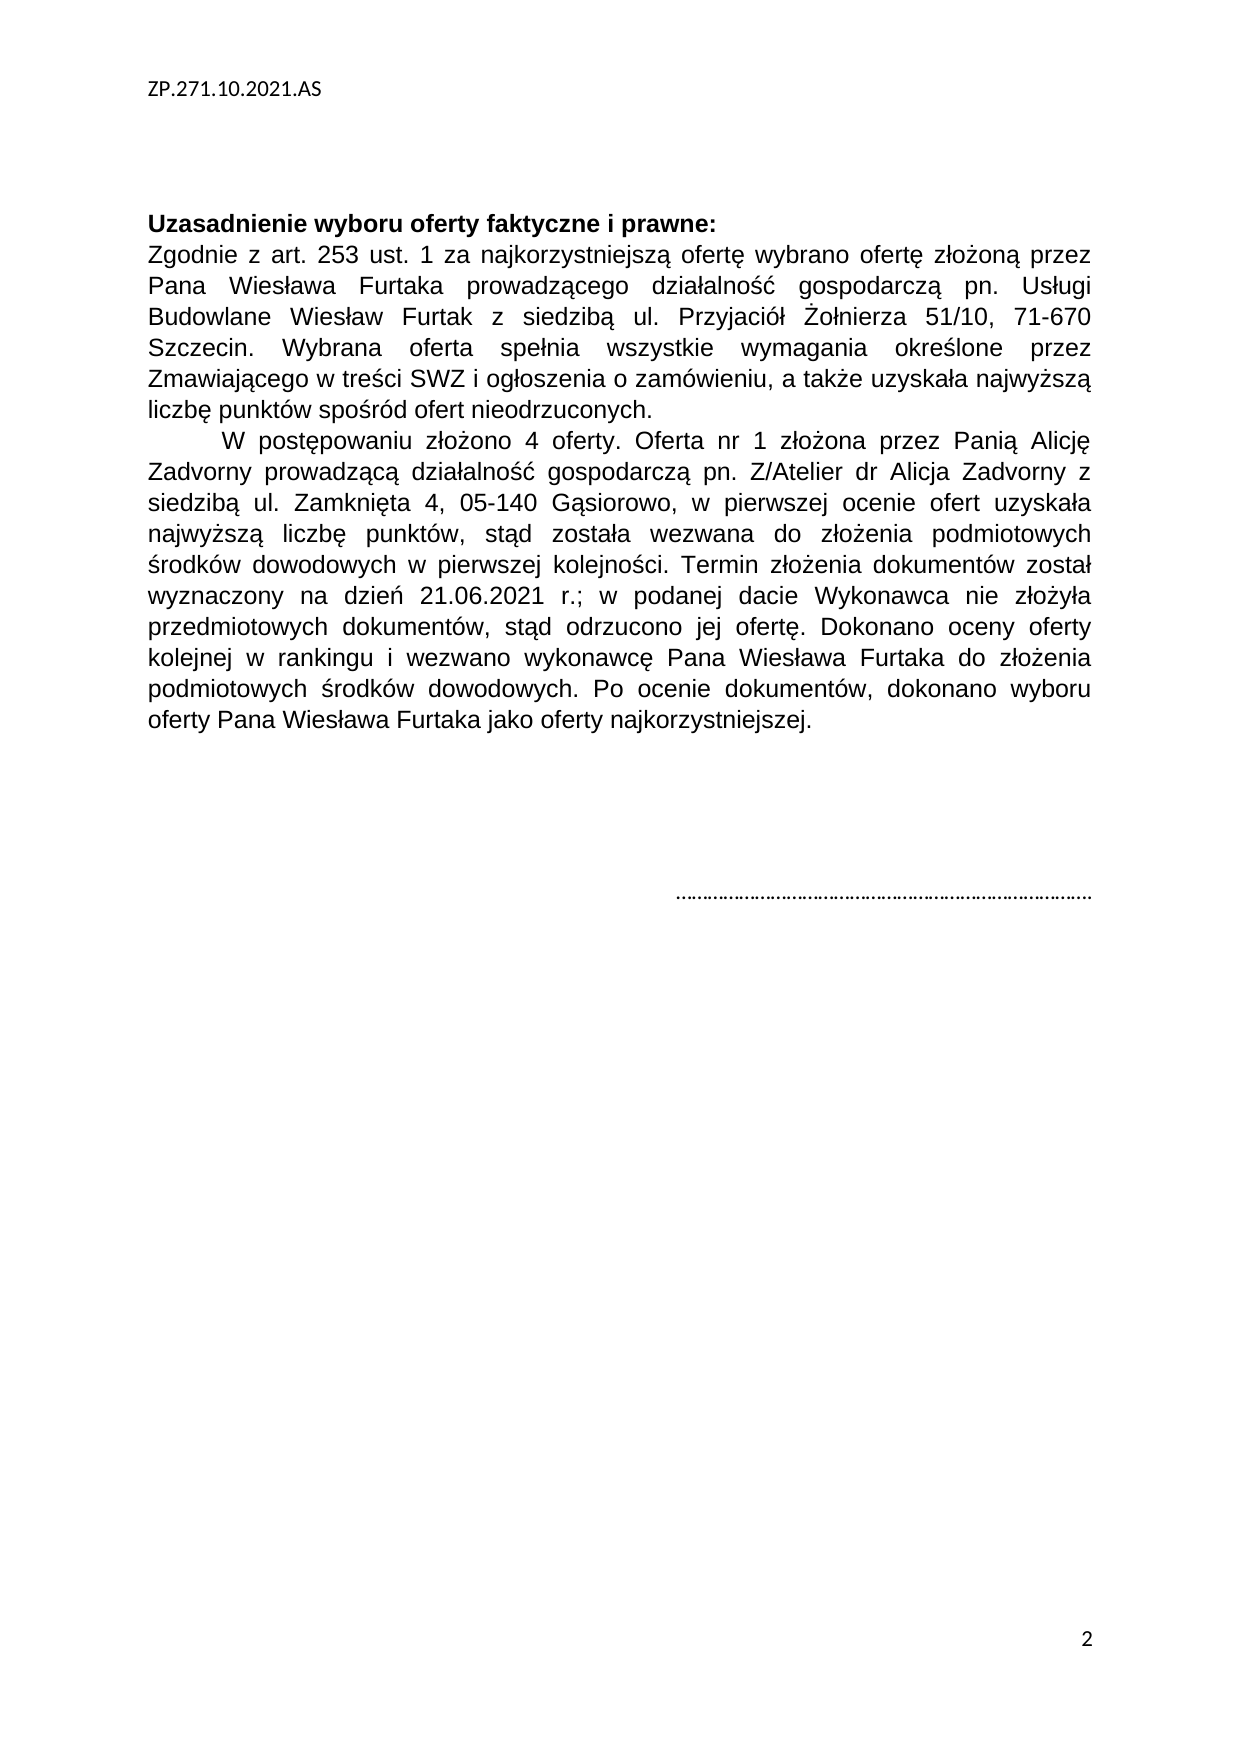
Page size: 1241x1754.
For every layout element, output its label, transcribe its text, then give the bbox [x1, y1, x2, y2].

text W postępowaniu złożono 4 oferty. Oferta nr 1 złożona przez Panią Alicję Zadvorny prowadzącą działalność gospodarczą pn. Z/Atelier dr Alicja Zadvorny z siedzibą ul. Zamknięta 4, 05-140 Gąsiorowo, w pierwszej ocenie ofert uzyskała najwyższą liczbę punktów, stąd została wezwana do złożenia podmiotowych środków dowodowych w pierwszej kolejności. Termin złożenia dokumentów został wyznaczony na dzień 21.06.2021 r.; w podanej dacie Wykonawca nie złożyła przedmiotowych dokumentów, stąd odrzucono jej ofertę. Dokonano oceny oferty kolejnej w rankingu i wezwano wykonawcę Pana Wiesława Furtaka do złożenia podmiotowych środków dowodowych. Po ocenie dokumentów, dokonano wyboru oferty Pana Wiesława Furtaka jako oferty najkorzystniejszej. [148, 426, 1093, 734]
text ……………………………………………………………………. [148, 877, 1093, 905]
text Zgodnie z art. 253 ust. 1 za najkorzystniejszą ofertę wybrano ofertę złożoną przez Pana Wiesława Furtaka prowadzącego działalność gospodarczą pn. Usługi Budowlane Wiesław Furtak z siedzibą ul. Przyjaciół Żołnierza 51/10, 71-670 Szczecin. Wybrana oferta spełnia wszystkie wymagania określone przez Zmawiającego w treści SWZ i ogłoszenia o zamówieniu, a także uzyskała najwyższą liczbę punktów spośród ofert nieodrzuconych. [148, 240, 1093, 424]
text Uzasadnienie wyboru oferty faktyczne i prawne: [148, 209, 1093, 238]
